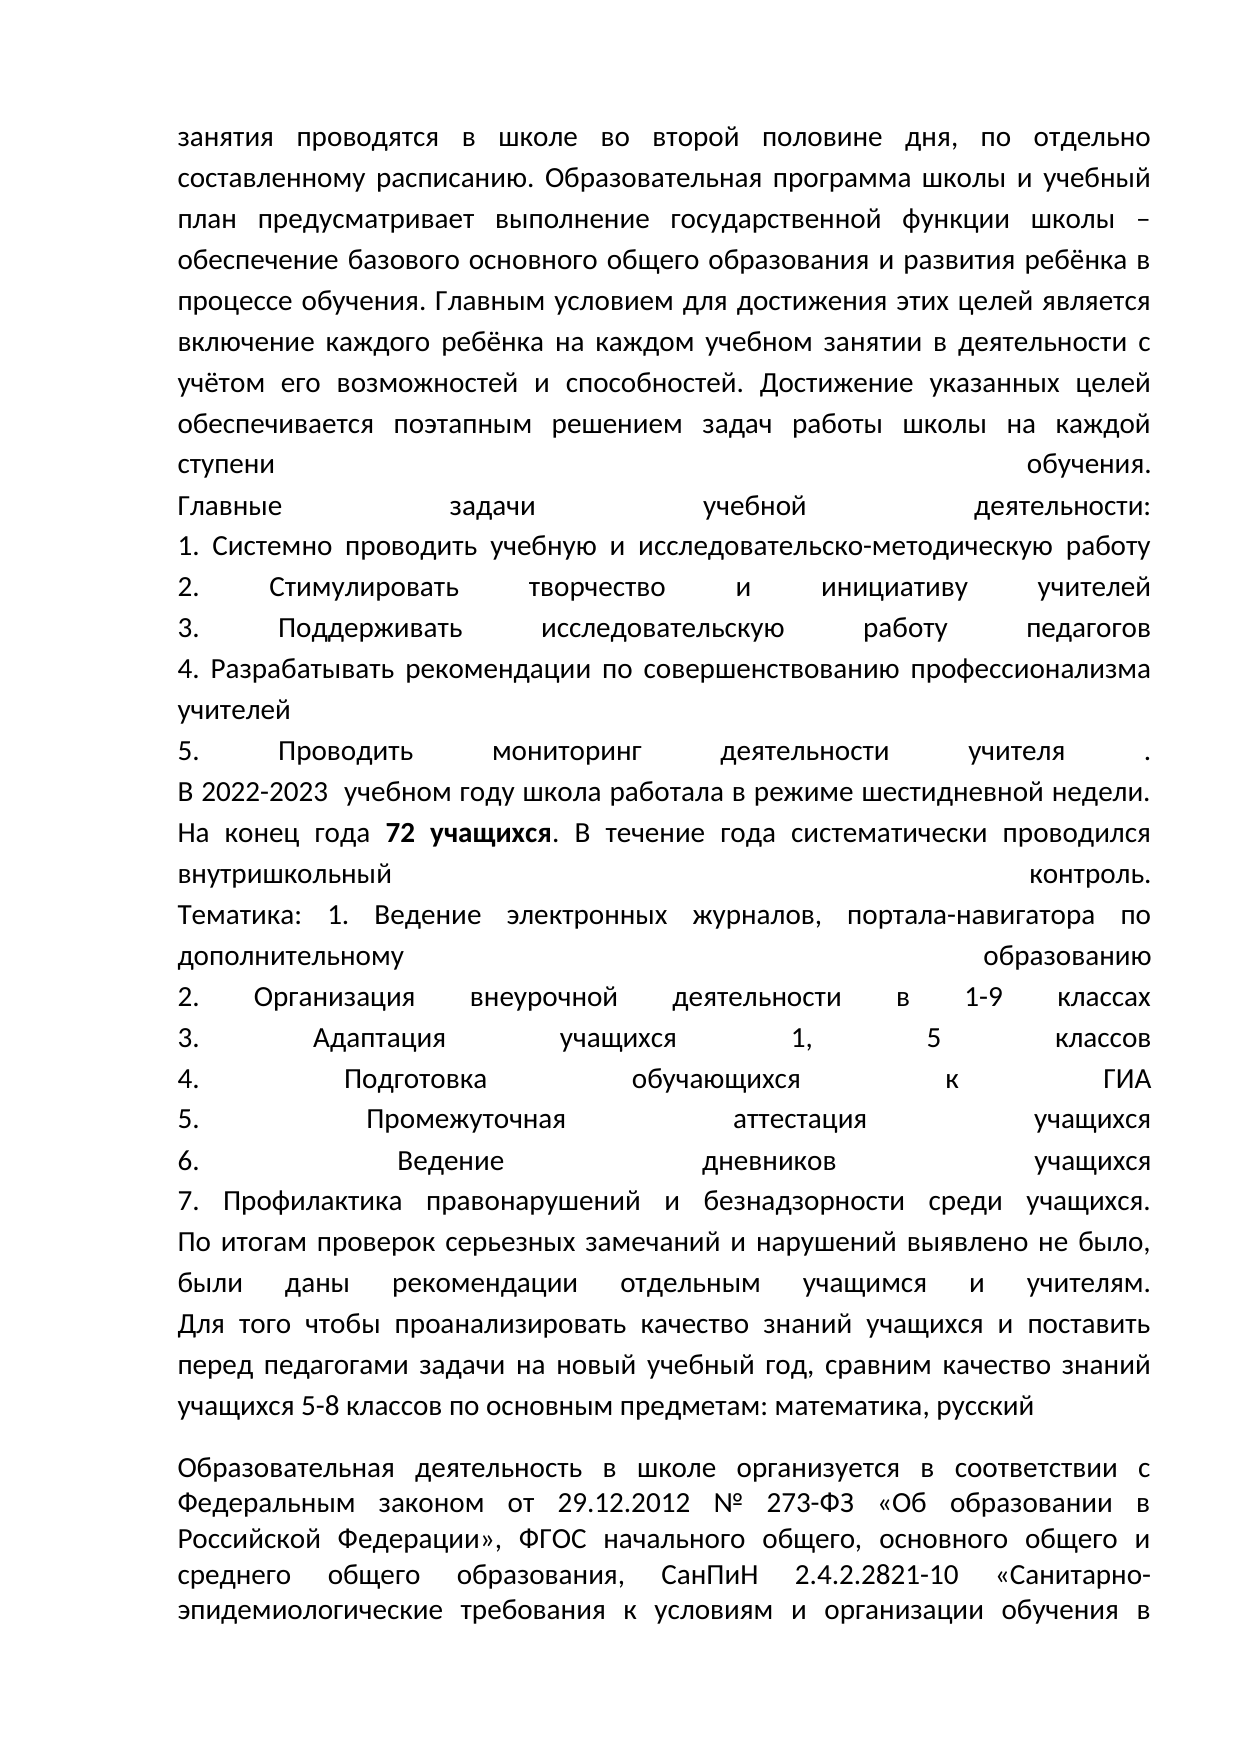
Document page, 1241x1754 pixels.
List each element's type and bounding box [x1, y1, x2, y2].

text [177, 118, 1152, 1423]
text [177, 1449, 1152, 1627]
